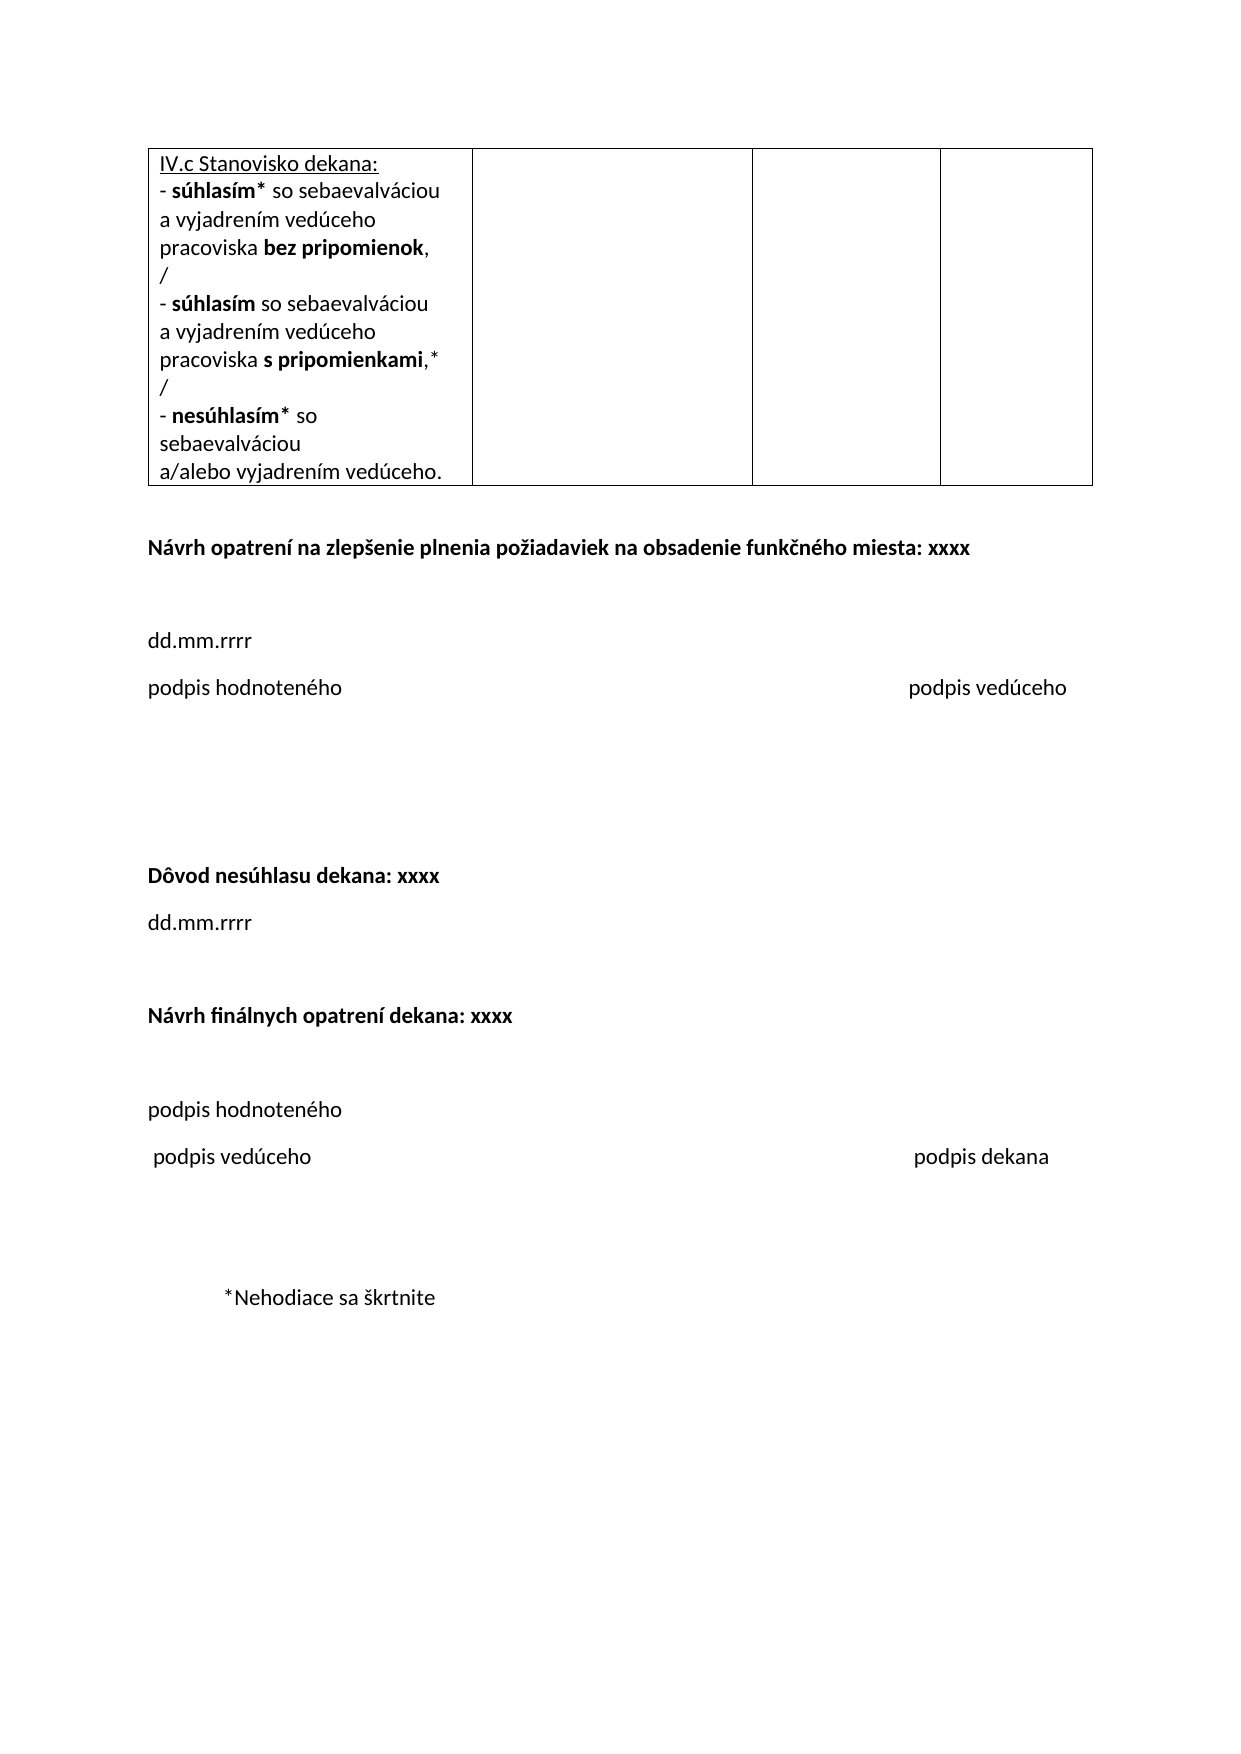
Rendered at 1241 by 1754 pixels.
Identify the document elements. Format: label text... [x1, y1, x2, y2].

text podpis vedúceho podpis dekana [148, 1142, 1093, 1170]
table_header [753, 149, 940, 485]
text podpis hodnoteného podpis vedúceho [148, 673, 1093, 701]
table_header [473, 149, 752, 485]
text Návrh opatrení na zlepšenie plnenia požiadaviek na obsadenie funkčného miesta: xxxx [148, 533, 1093, 561]
text podpis hodnoteného [148, 1095, 1093, 1123]
text Dôvod nesúhlasu dekana: xxxx [148, 861, 1093, 889]
text dd.mm.rrrr [148, 627, 1093, 654]
text Návrh finálnych opatrení dekana: xxxx [148, 1002, 1093, 1029]
table_header IV.c Stanovisko dekana: - súhlasím* so sebaevalváciou a vyjadrením vedúceho pracoviska bez pripomienok, / - súhlasím so sebaevalváciou a vyjadrením vedúceho pracoviska s pripomienkami,* / - nesúhlasím* so sebaevalváciou a/alebo vyjadrením vedúceho. [149, 149, 472, 485]
text *Nehodiace sa škrtnite [223, 1283, 1093, 1311]
text dd.mm.rrrr [148, 908, 1093, 936]
table_header [941, 149, 1092, 485]
